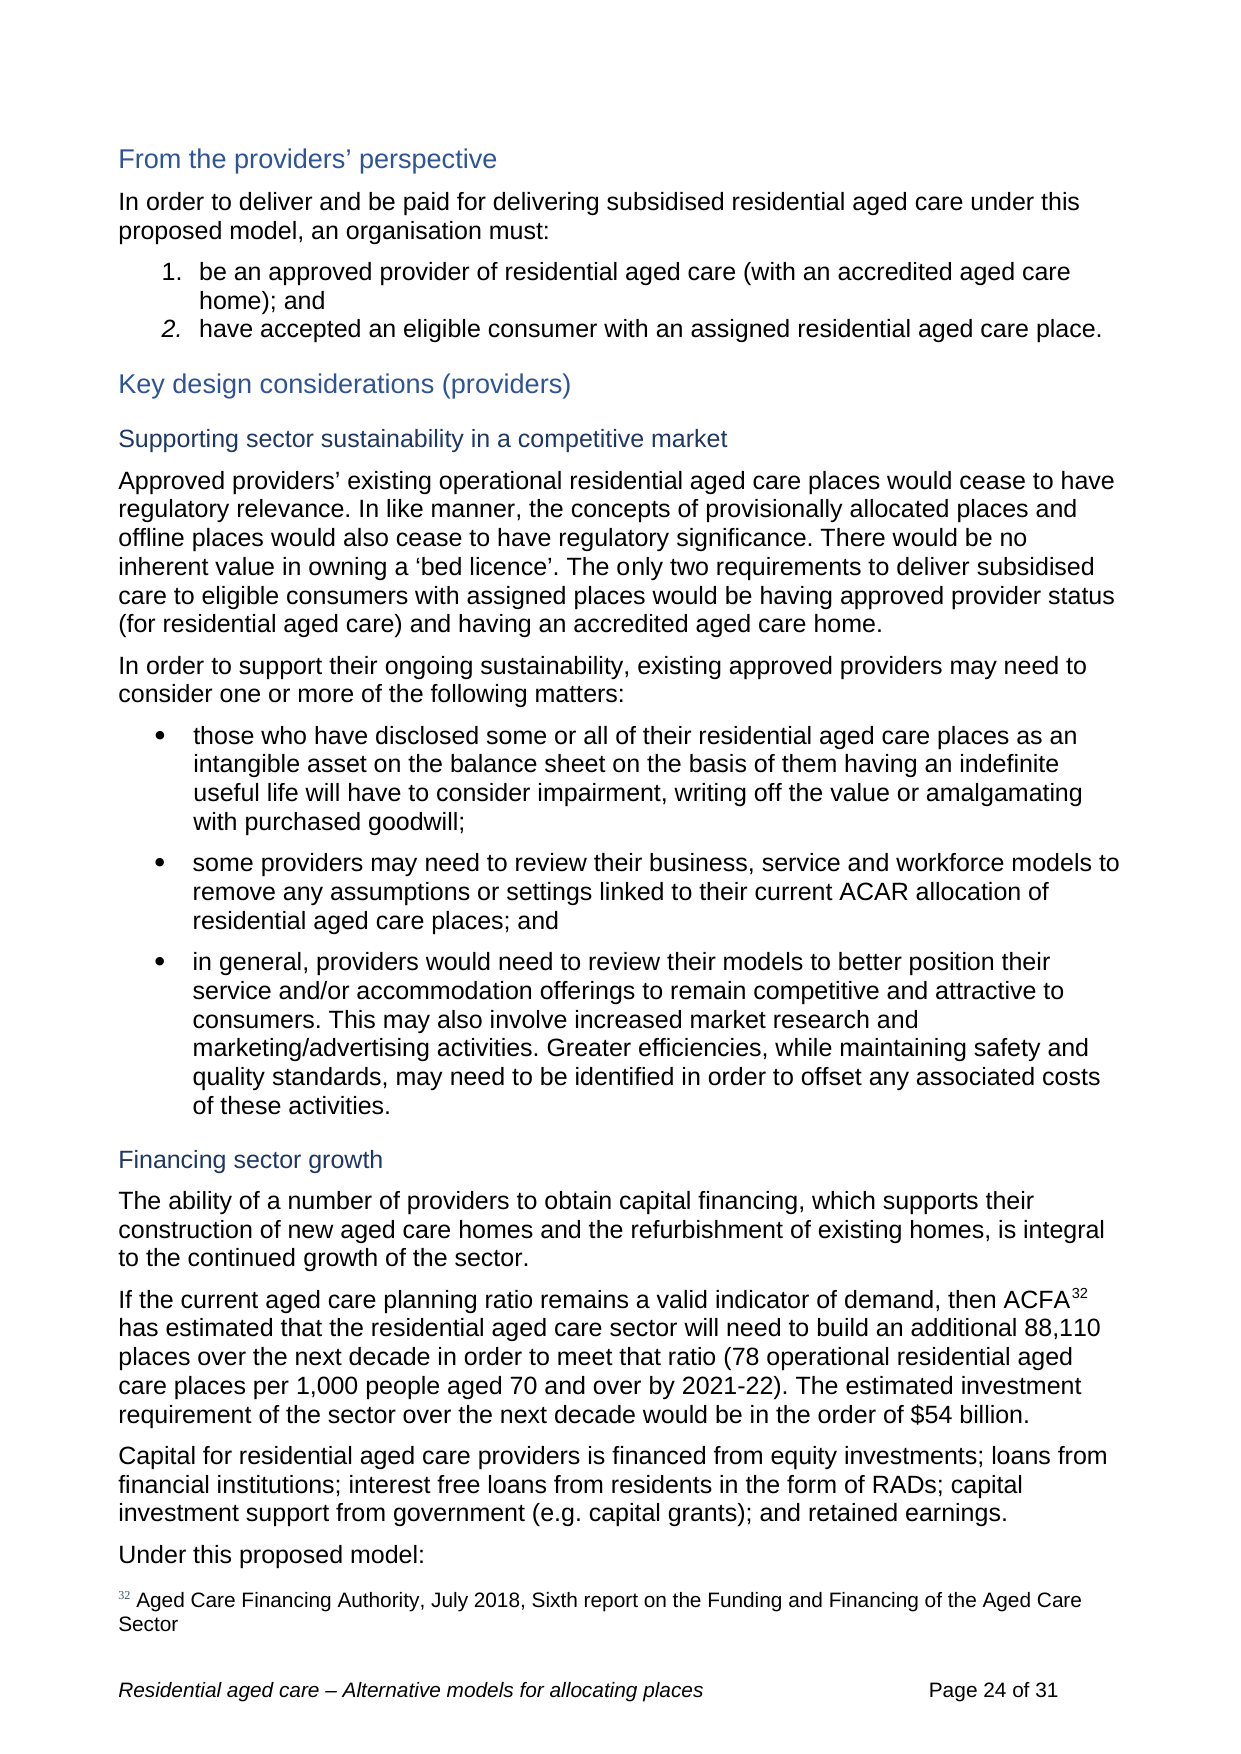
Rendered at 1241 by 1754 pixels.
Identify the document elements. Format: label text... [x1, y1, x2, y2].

text Approved providers’ existing operational residential aged care places would cease to have regulatory relevance. In like manner, the concepts of provisionally allocated places and offline places would also cease to have regulatory significance. There would be no inherent value in owning a ‘bed licence’. The only two requirements to deliver subsidised care to eligible consumers with assigned places would be having approved provider status (for residential aged care) and having an accredited aged care home. [118, 466, 1122, 638]
list be an approved provider of residential aged care (with an accredited aged care home); and [161, 257, 1122, 314]
list some providers may need to review their business, service and workforce models to remove any assumptions or settings linked to their current ACAR allocation of residential aged care places; and [155, 848, 1122, 934]
text In order to deliver and be paid for delivering subsidised residential aged care under this proposed model, an organisation must: [118, 187, 1122, 244]
subtitle Key design considerations (providers) [118, 368, 1122, 399]
subtitle Financing sector growth [118, 1145, 1122, 1173]
text The ability of a number of providers to obtain capital financing, which supports their construction of new aged care homes and the refurbishment of existing homes, is integral to the continued growth of the sector. [118, 1186, 1122, 1272]
subtitle Supporting sector sustainability in a competitive market [118, 424, 1122, 453]
text Capital for residential aged care providers is financed from equity investments; loans from financial institutions; interest free loans from residents in the form of RADs; capital investment support from government (e.g. capital grants); and retained earnings. [118, 1441, 1122, 1527]
list in general, providers would need to review their models to better position their service and/or accommodation offerings to remain competitive and attractive to consumers. This may also involve increased market research and marketing/advertising activities. Greater efficiencies, while maintaining safety and quality standards, may need to be identified in order to offset any associated costs of these activities. [155, 947, 1122, 1120]
text In order to support their ongoing sustainability, existing approved providers may need to consider one or more of the following matters: [118, 651, 1122, 708]
text Under this proposed model: [118, 1540, 1122, 1568]
list have accepted an eligible consumer with an assigned residential aged care place. [161, 314, 1122, 343]
subtitle From the providers’ perspective [118, 143, 1122, 174]
list those who have disclosed some or all of their residential aged care places as an intangible asset on the balance sheet on the basis of them having an indefinite useful life will have to consider impairment, writing off the value or amalgamating with purchased goodwill; [156, 721, 1122, 836]
text If the current aged care planning ratio remains a valid indicator of demand, then ACFA has estimated that the residential aged care sector will need to build an additional 88,110 places over the next decade in order to meet that ratio (78 operational residential aged care places per 1,000 people aged 70 and over by 2021-22). The estimated investment requirement of the sector over the next decade would be in the order of $54 billion. [118, 1285, 1122, 1428]
